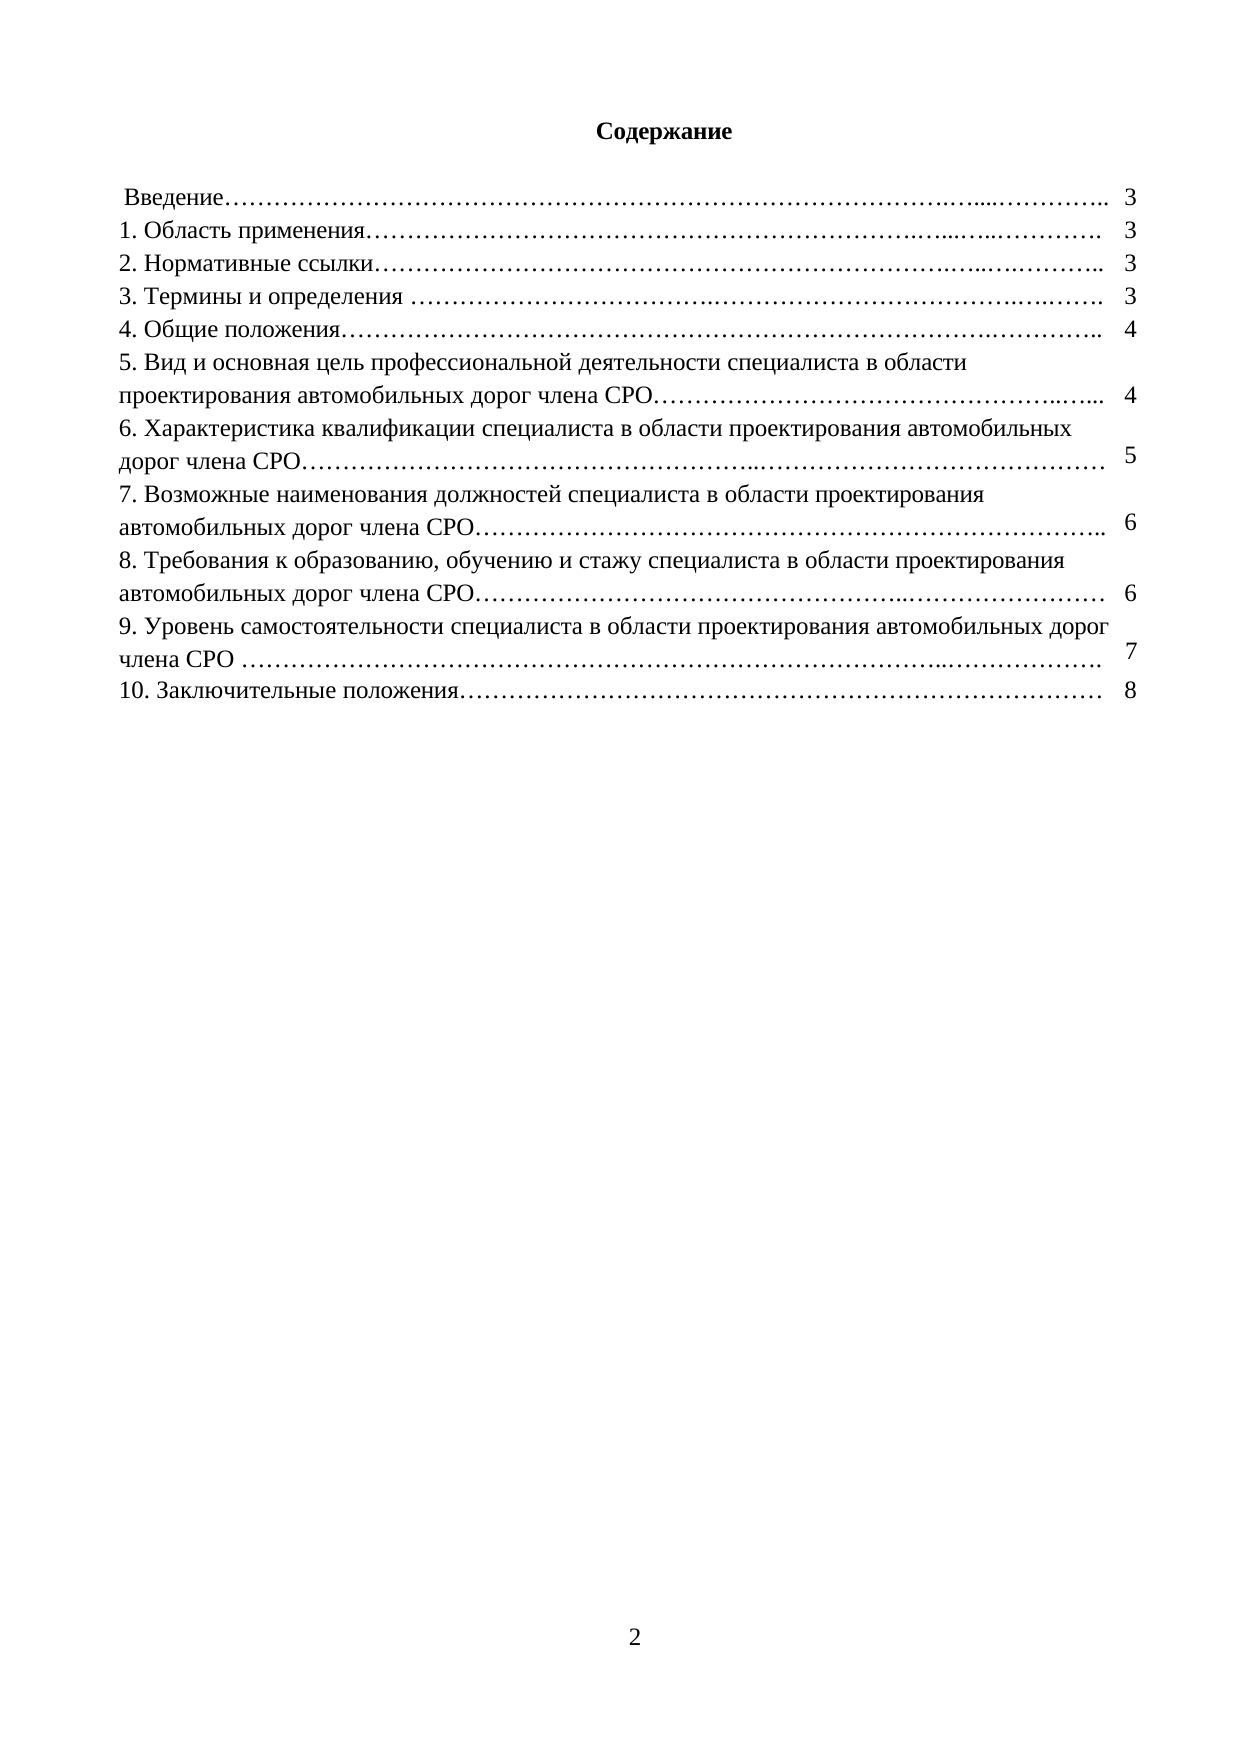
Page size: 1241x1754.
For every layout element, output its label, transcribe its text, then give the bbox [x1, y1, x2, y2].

table_cell 3. Термины и определения ……………………………….……………………………….….……. [114, 279, 1119, 312]
table_header Введение…………………………………………………………………………….…....………….. [114, 183, 1119, 213]
table_cell 4. Общие положения…………………………………………………………………….………….. [114, 312, 1119, 345]
table_cell 5. Вид и основная цель профессиональной деятельности специалиста в области проектирования автомобильных дорог члена СРО…………………………………………..…... [114, 345, 1119, 411]
table_cell 6 [1119, 478, 1142, 543]
table_cell 9. Уровень самостоятельности специалиста в области проектирования автомобильных дорог члена СРО …………………………………………………………………………..………………. [114, 610, 1119, 676]
table_cell 1. Область применения………………………………………………………….…...…..…………. [114, 213, 1119, 246]
table_cell 3 [1119, 213, 1142, 246]
subtitle Содержание [196, 116, 1132, 145]
table_cell 10. Заключительные положения…………………………………………………………………… [114, 676, 1119, 706]
table_cell 5 [1119, 411, 1142, 477]
table_cell 7 [1119, 610, 1142, 676]
table_header 3 [1119, 183, 1142, 213]
table_cell 8. Требования к образованию, обучению и стажу специалиста в области проектирования автомобильных дорог члена СРО……………………………………………..…………………… [114, 544, 1119, 609]
table_cell 4 [1119, 345, 1142, 411]
table_cell 7. Возможные наименования должностей специалиста в области проектирования автомобильных дорог члена СРО………………………………………………………………….. [114, 478, 1119, 543]
table_cell 8 [1119, 676, 1142, 706]
table_cell 4 [1119, 312, 1142, 345]
table_cell 6. Характеристика квалификации специалиста в области проектирования автомобильных дорог члена СРО………………………………………………..…………………………………… [114, 411, 1119, 477]
table_cell 3 [1119, 246, 1142, 279]
table_cell 3 [1119, 279, 1142, 312]
table_cell 2. Нормативные ссылки…………………………………………………………….…..….……….. [114, 246, 1119, 279]
table_cell 6 [1119, 544, 1142, 609]
